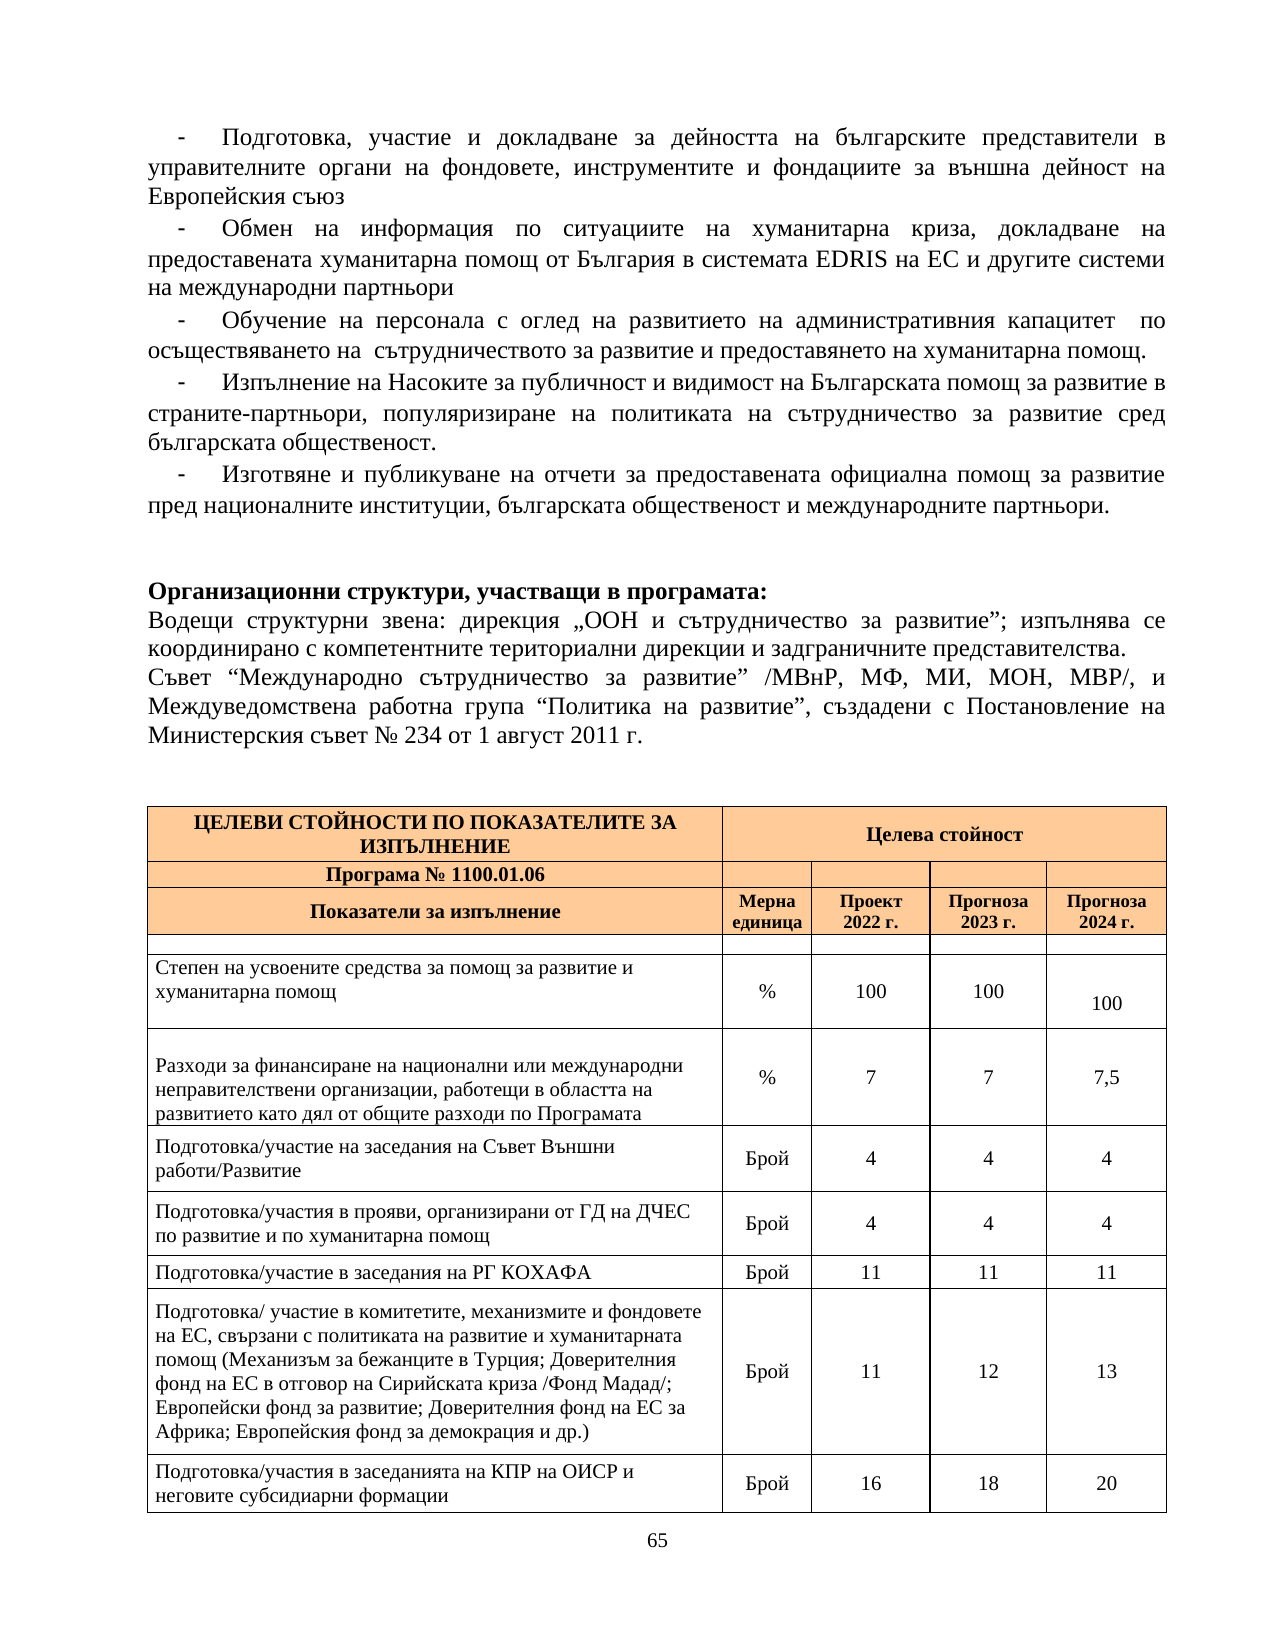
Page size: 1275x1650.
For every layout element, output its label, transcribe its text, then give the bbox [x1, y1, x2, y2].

list Подготовка, участие и докладване за дейността на българските представители в управителните органи на фондовете, инструментите и фондациите за външна дейност на Европейския съюз [148, 118, 1167, 210]
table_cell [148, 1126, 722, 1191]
text Водещи структурни звена: дирекция „ООН и сътрудничество за развитие”; изпълнява се координирано с компетентните териториални дирекции и задграничните представителства. [148, 605, 1167, 662]
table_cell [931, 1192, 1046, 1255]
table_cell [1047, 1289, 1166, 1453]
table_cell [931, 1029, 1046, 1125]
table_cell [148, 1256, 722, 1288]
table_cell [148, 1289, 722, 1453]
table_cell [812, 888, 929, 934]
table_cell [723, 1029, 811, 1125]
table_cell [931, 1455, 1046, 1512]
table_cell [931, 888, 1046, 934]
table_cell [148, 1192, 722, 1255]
list Изпълнение на Насоките за публичност и видимост на Българската помощ за развитие в страните-партньори, популяризиране на политиката на сътрудничество за развитие сред българската общественост. [148, 364, 1167, 456]
list Обмен на информация по ситуациите на хуманитарна криза, докладване на предоставената хуманитарна помощ от България в системата EDRIS на ЕС и другите системи на международни партньори [148, 210, 1167, 301]
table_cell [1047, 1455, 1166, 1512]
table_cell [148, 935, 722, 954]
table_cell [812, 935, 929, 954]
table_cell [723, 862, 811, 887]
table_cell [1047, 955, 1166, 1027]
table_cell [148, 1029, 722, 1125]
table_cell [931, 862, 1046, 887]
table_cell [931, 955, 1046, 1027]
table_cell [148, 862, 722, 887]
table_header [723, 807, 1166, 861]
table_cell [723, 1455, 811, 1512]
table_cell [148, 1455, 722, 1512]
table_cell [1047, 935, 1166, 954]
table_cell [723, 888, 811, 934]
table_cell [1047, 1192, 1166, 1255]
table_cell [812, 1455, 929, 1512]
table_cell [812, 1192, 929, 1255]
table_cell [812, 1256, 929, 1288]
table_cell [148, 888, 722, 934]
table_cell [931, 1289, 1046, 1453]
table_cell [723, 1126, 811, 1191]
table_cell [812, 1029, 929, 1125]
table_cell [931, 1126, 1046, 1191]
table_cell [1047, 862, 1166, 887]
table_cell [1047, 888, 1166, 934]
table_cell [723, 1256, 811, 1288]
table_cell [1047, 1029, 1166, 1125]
text Организационни структури, участващи в програмата: [148, 576, 1167, 605]
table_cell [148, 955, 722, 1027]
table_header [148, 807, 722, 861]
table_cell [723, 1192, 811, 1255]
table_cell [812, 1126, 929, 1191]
list Изготвяне и публикуване на отчети за предоставената официална помощ за развитие пред националните институции, българската общественост и международните партньори. [148, 456, 1167, 518]
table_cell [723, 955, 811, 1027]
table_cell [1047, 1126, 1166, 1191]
list Обучение на персонала с оглед на развитието на административния капацитет по осъществяването на сътрудничеството за развитие и предоставянето на хуманитарна помощ. [148, 301, 1167, 364]
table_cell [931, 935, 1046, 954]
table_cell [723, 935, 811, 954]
text Съвет “Международно сътрудничество за развитие” /МВнР, МФ, МИ, МОН, МВР/, и Междуведомствена работна група “Политика на развитие”, създадени с Постановление на Министерския съвет № 234 от 1 август 2011 г. [148, 662, 1167, 748]
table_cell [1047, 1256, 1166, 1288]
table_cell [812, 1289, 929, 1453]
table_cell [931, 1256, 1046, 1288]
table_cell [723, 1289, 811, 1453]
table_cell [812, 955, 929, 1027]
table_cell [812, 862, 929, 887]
